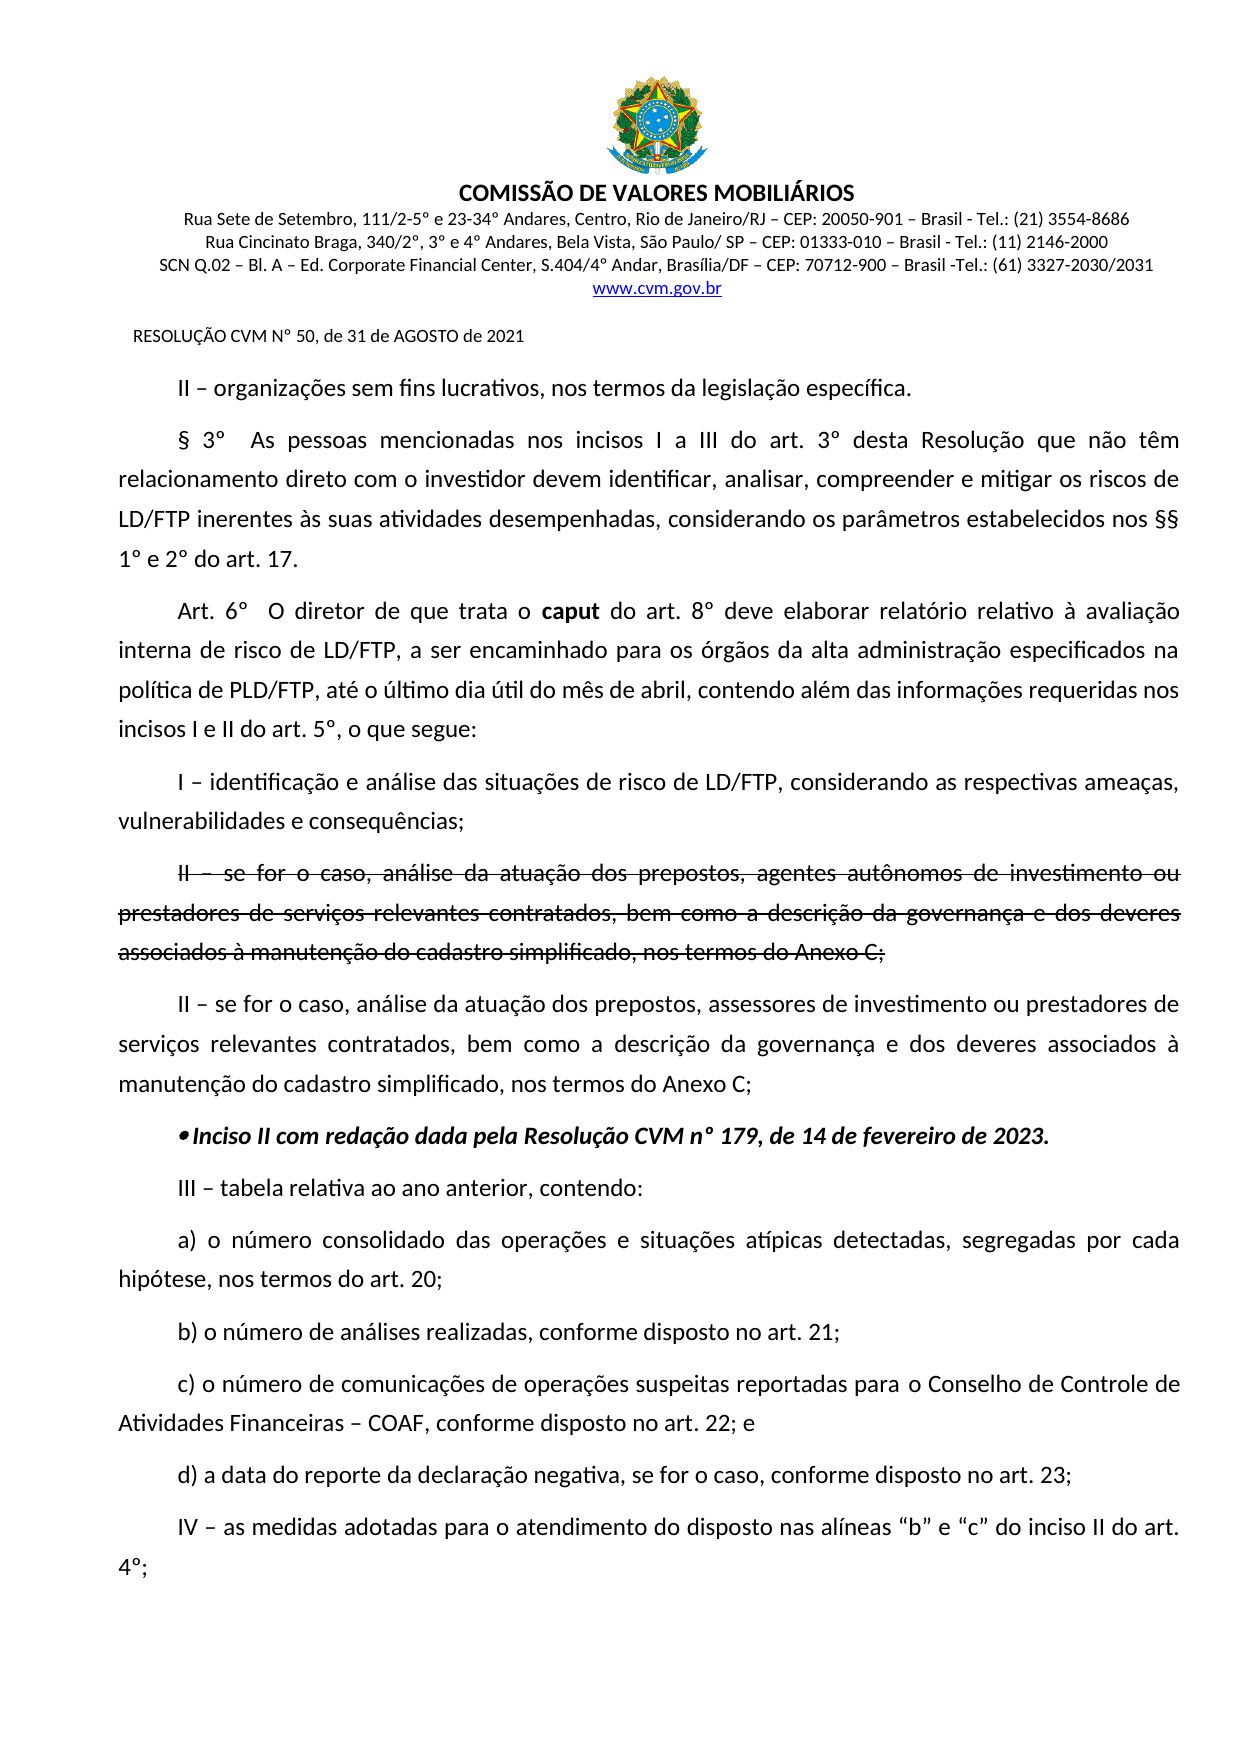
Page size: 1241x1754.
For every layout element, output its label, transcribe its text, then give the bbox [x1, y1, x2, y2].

text II – se for o caso, análise da atuação dos prepostos, agentes autônomos de investimento ou prestadores de serviços relevantes contratados, bem como a descrição da governança e dos deveres associados à manutenção do cadastro simplificado, nos termos do Anexo C; [118, 915, 1181, 967]
text § 3º As pessoas mencionadas nos incisos I a III do art. 3º desta Resolução que não têm relacionamento direto com o investidor devem identificar, analisar, compreender e mitigar os riscos de LD/FTP inerentes às suas atividades desempenhadas, considerando os parâmetros estabelecidos nos §§ 1º e 2º do art. 17. [118, 424, 1181, 573]
text II – organizações sem fins lucrativos, nos termos da legislação específica. [118, 372, 1181, 402]
text a) o número consolidado das operações e situações atípicas detectadas, segregadas por cada hipótese, nos termos do art. 20; [118, 1224, 1181, 1294]
text III – tabela relativa ao ano anterior, contendo: [118, 1172, 1181, 1202]
text I – identificação e análise das situações de risco de LD/FTP, considerando as respectivas ameaças, vulnerabilidades e consequências; [118, 766, 1181, 836]
text Art. 6º O diretor de que trata o caput do art. 8º deve elaborar relatório relativo à avaliação interna de risco de LD/FTP, a ser encaminhado para os órgãos da alta administração especificados na política de PLD/FTP, até o último dia útil do mês de abril, contendo além das informações requeridas nos incisos I e II do art. 5º, o que segue: [118, 595, 1181, 744]
text IV – as medidas adotadas para o atendimento do disposto nas alíneas “b” e “c” do inciso II do art. 4º; [118, 1512, 1181, 1582]
text b) o número de análises realizadas, conforme disposto no art. 21; [118, 1316, 1181, 1346]
text c) o número de comunicações de operações suspeitas reportadas para o Conselho de Controle de Atividades Financeiras – COAF, conforme disposto no art. 22; e [118, 1368, 1181, 1438]
picture [603, 73, 711, 177]
text II – se for o caso, análise da atuação dos prepostos, agentes autônomos de investimento ou prestadores de serviços relevantes contratados, bem como a descrição da governança e dos deveres associados à manutenção do cadastro simplificado, nos termos do Anexo C; [118, 857, 1181, 913]
text II – se for o caso, análise da atuação dos prepostos, assessores de investimento ou prestadores de serviços relevantes contratados, bem como a descrição da governança e dos deveres associados à manutenção do cadastro simplificado, nos termos do Anexo C; [118, 989, 1181, 1098]
list Inciso II com redação dada pela Resolução CVM nº 179, de 14 de fevereiro de 2023. [177, 1120, 1181, 1150]
text d) a data do reporte da declaração negativa, se for o caso, conforme disposto no art. 23; [118, 1459, 1181, 1490]
